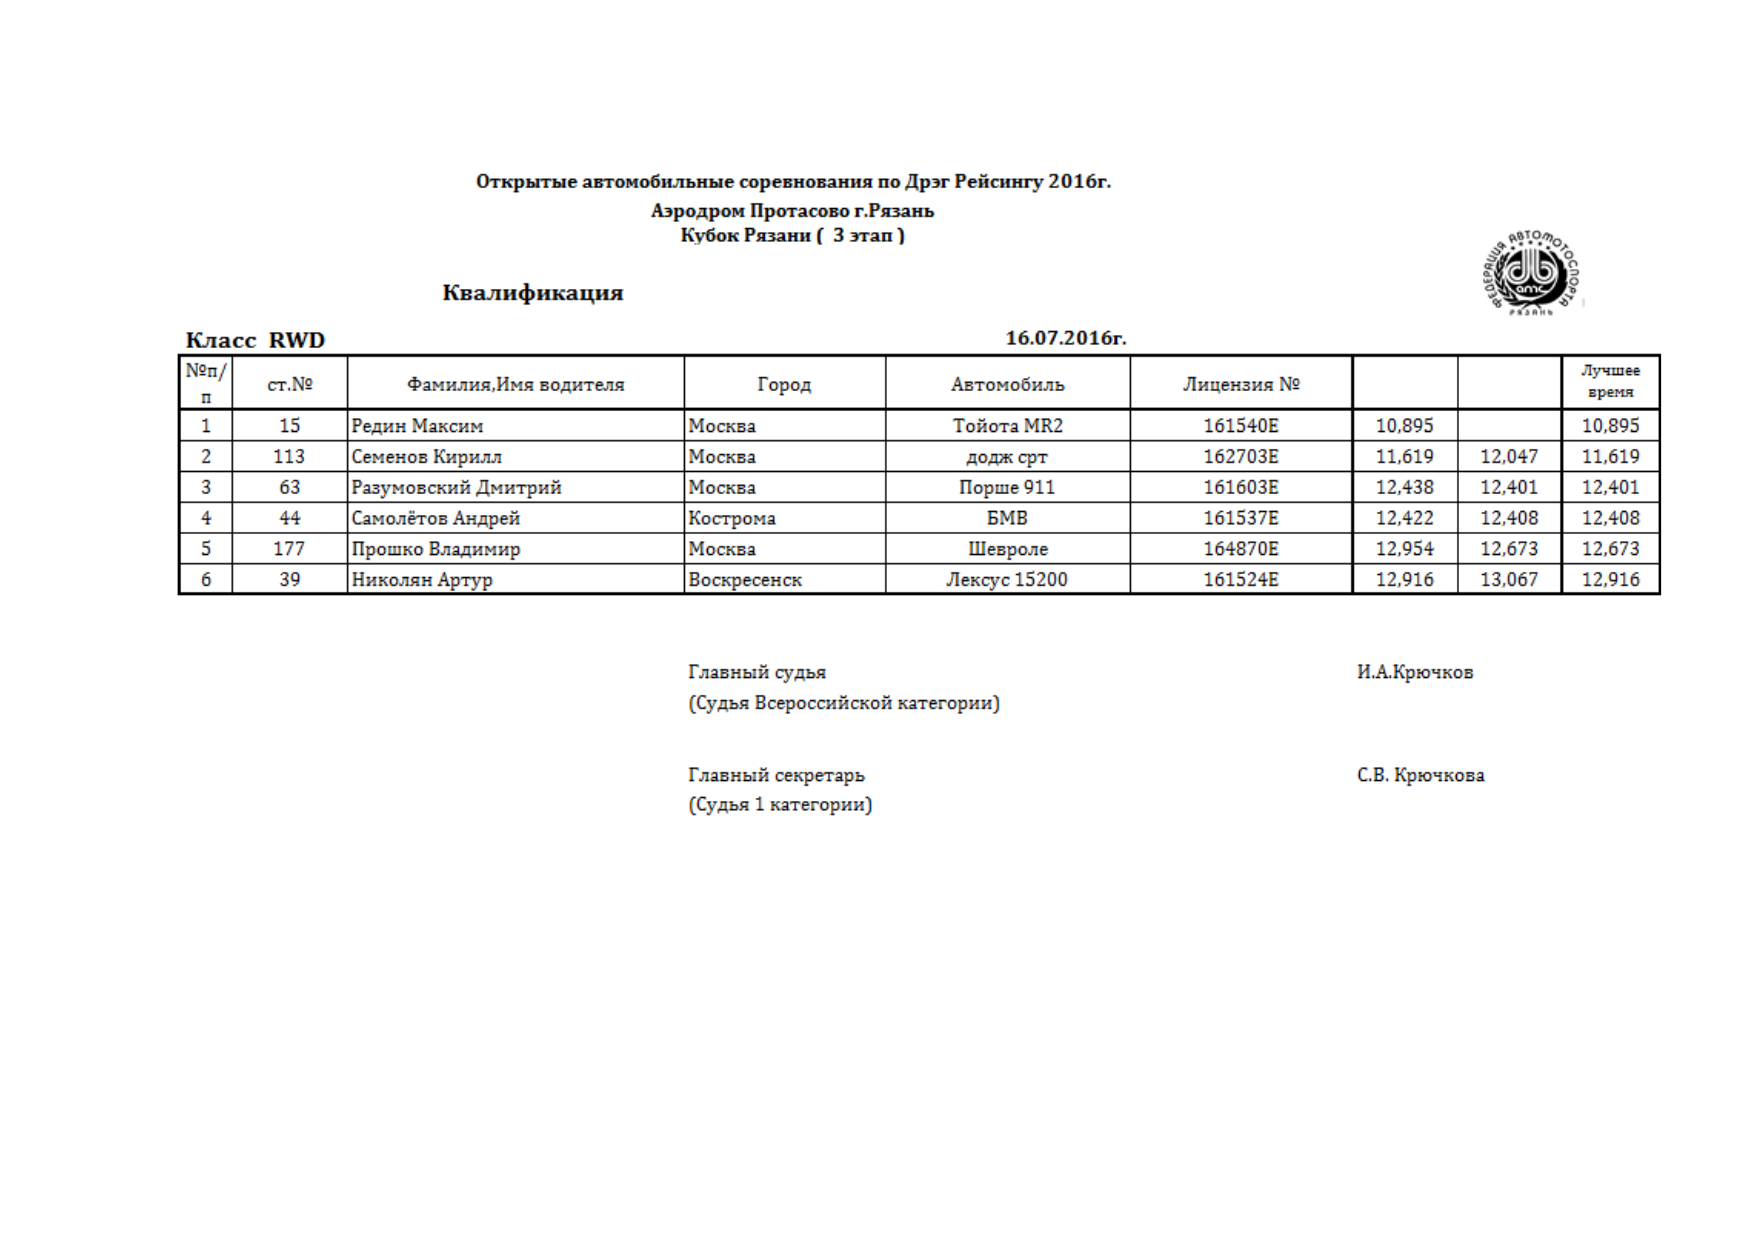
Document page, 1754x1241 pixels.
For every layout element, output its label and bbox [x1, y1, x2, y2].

picture [118, 165, 1662, 820]
